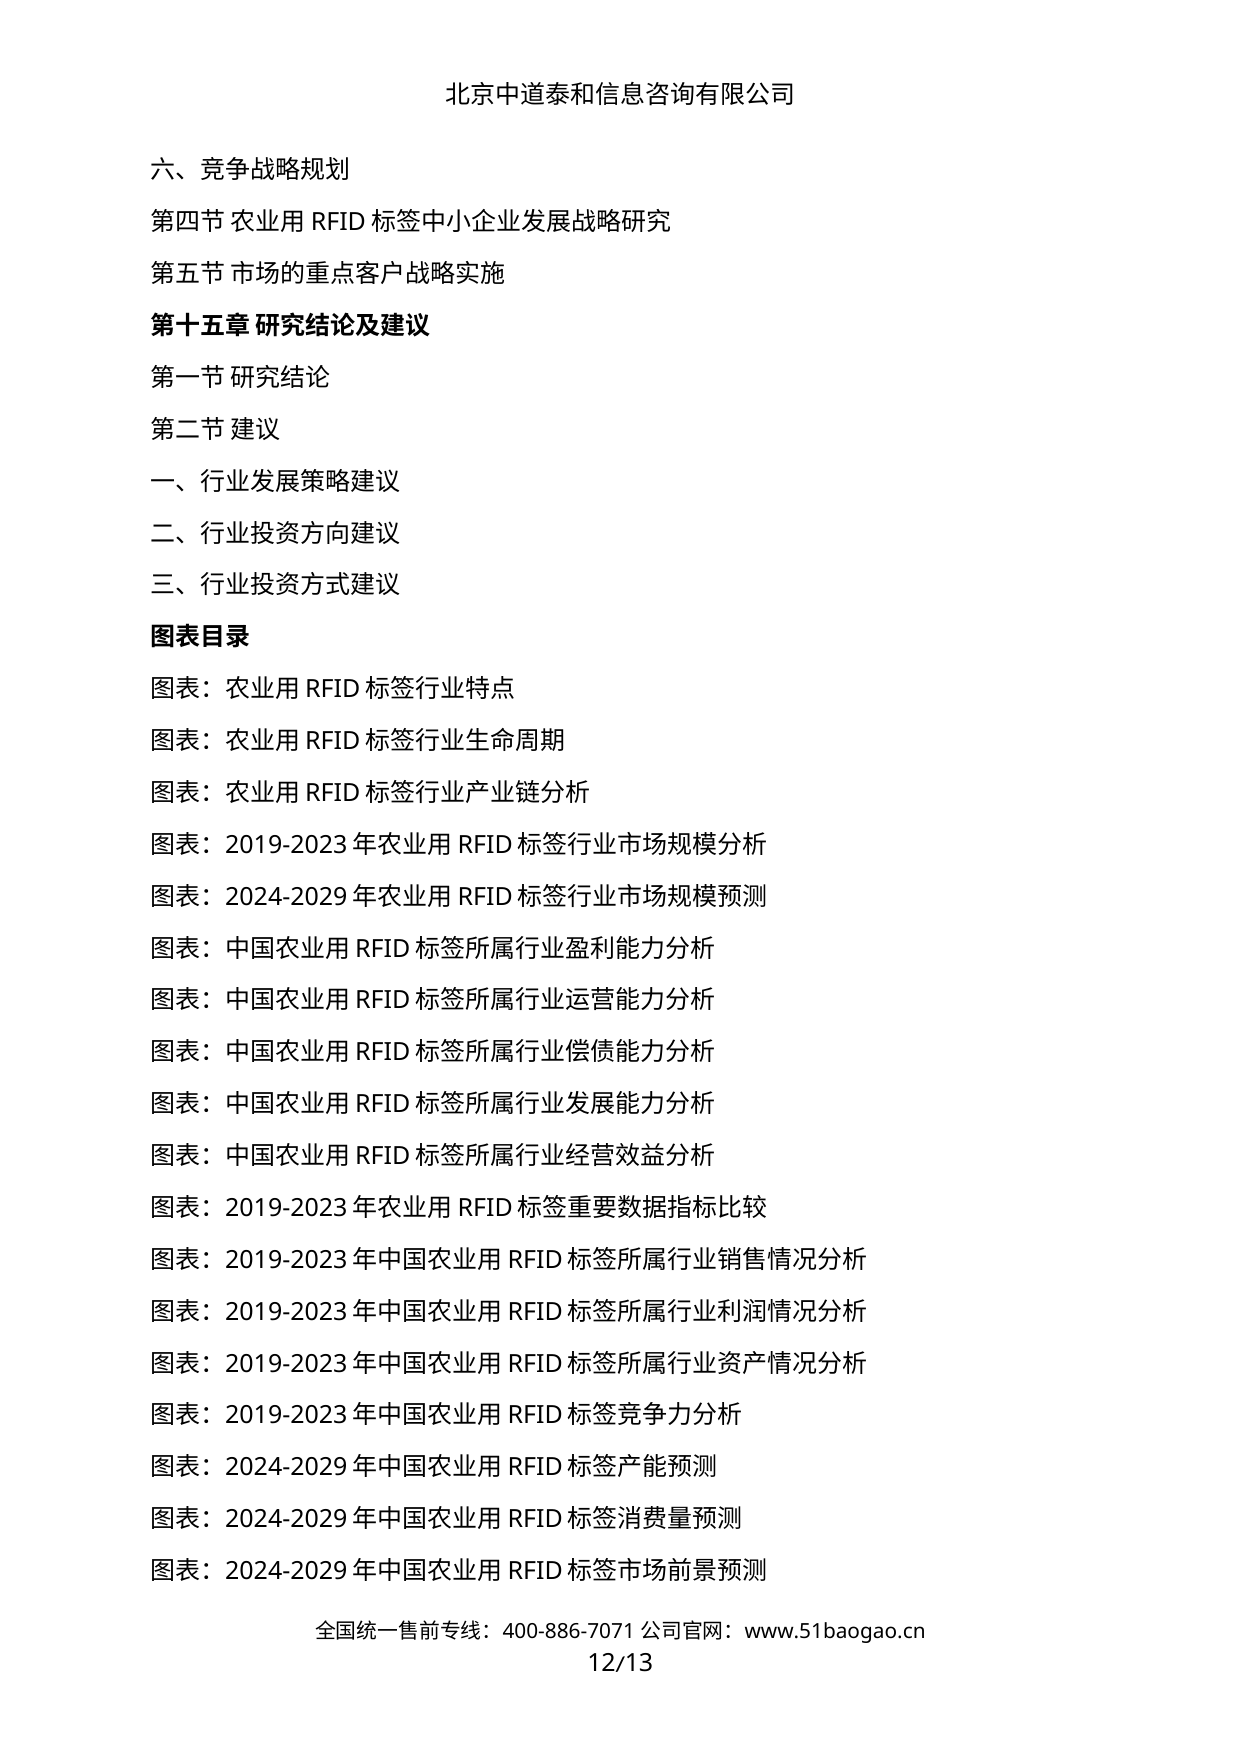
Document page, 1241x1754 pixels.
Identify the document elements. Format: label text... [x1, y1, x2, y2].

text 第二节 建议 [150, 409, 1090, 446]
text 图表：2019-2023年中国农业用RFID标签竞争力分析 [150, 1395, 1090, 1431]
text 一、行业发展策略建议 [150, 461, 1090, 497]
text 图表：中国农业用RFID标签所属行业盈利能力分析 [150, 928, 1090, 964]
text 图表：2024-2029年中国农业用RFID标签市场前景预测 [150, 1551, 1090, 1587]
text 图表：2019-2023年中国农业用RFID标签所属行业资产情况分析 [150, 1343, 1090, 1379]
text 图表：中国农业用RFID标签所属行业发展能力分析 [150, 1084, 1090, 1120]
text 图表：中国农业用RFID标签所属行业经营效益分析 [150, 1136, 1090, 1172]
text 图表：2019-2023年中国农业用RFID标签所属行业利润情况分析 [150, 1291, 1090, 1327]
text 图表：农业用RFID标签行业产业链分析 [150, 772, 1090, 809]
text 第十五章 研究结论及建议 [150, 306, 1090, 342]
text 第一节 研究结论 [150, 357, 1090, 394]
text 图表：2019-2023年农业用RFID标签行业市场规模分析 [150, 824, 1090, 861]
text 图表：2024-2029年农业用RFID标签行业市场规模预测 [150, 876, 1090, 912]
text 第四节 农业用RFID标签中小企业发展战略研究 [150, 202, 1090, 238]
text 第五节 市场的重点客户战略实施 [150, 254, 1090, 290]
text 图表：2019-2023年中国农业用RFID标签所属行业销售情况分析 [150, 1239, 1090, 1276]
text 图表目录 [150, 617, 1090, 653]
text 二、行业投资方向建议 [150, 513, 1090, 549]
text 三、行业投资方式建议 [150, 565, 1090, 601]
text 图表：2024-2029年中国农业用RFID标签产能预测 [150, 1447, 1090, 1483]
text 图表：2024-2029年中国农业用RFID标签消费量预测 [150, 1499, 1090, 1535]
text 图表：中国农业用RFID标签所属行业偿债能力分析 [150, 1032, 1090, 1068]
text 六、竞争战略规划 [150, 150, 1090, 186]
text 图表：农业用RFID标签行业特点 [150, 669, 1090, 705]
text 图表：2019-2023年农业用RFID标签重要数据指标比较 [150, 1187, 1090, 1224]
text 图表：农业用RFID标签行业生命周期 [150, 721, 1090, 757]
text 图表：中国农业用RFID标签所属行业运营能力分析 [150, 980, 1090, 1016]
